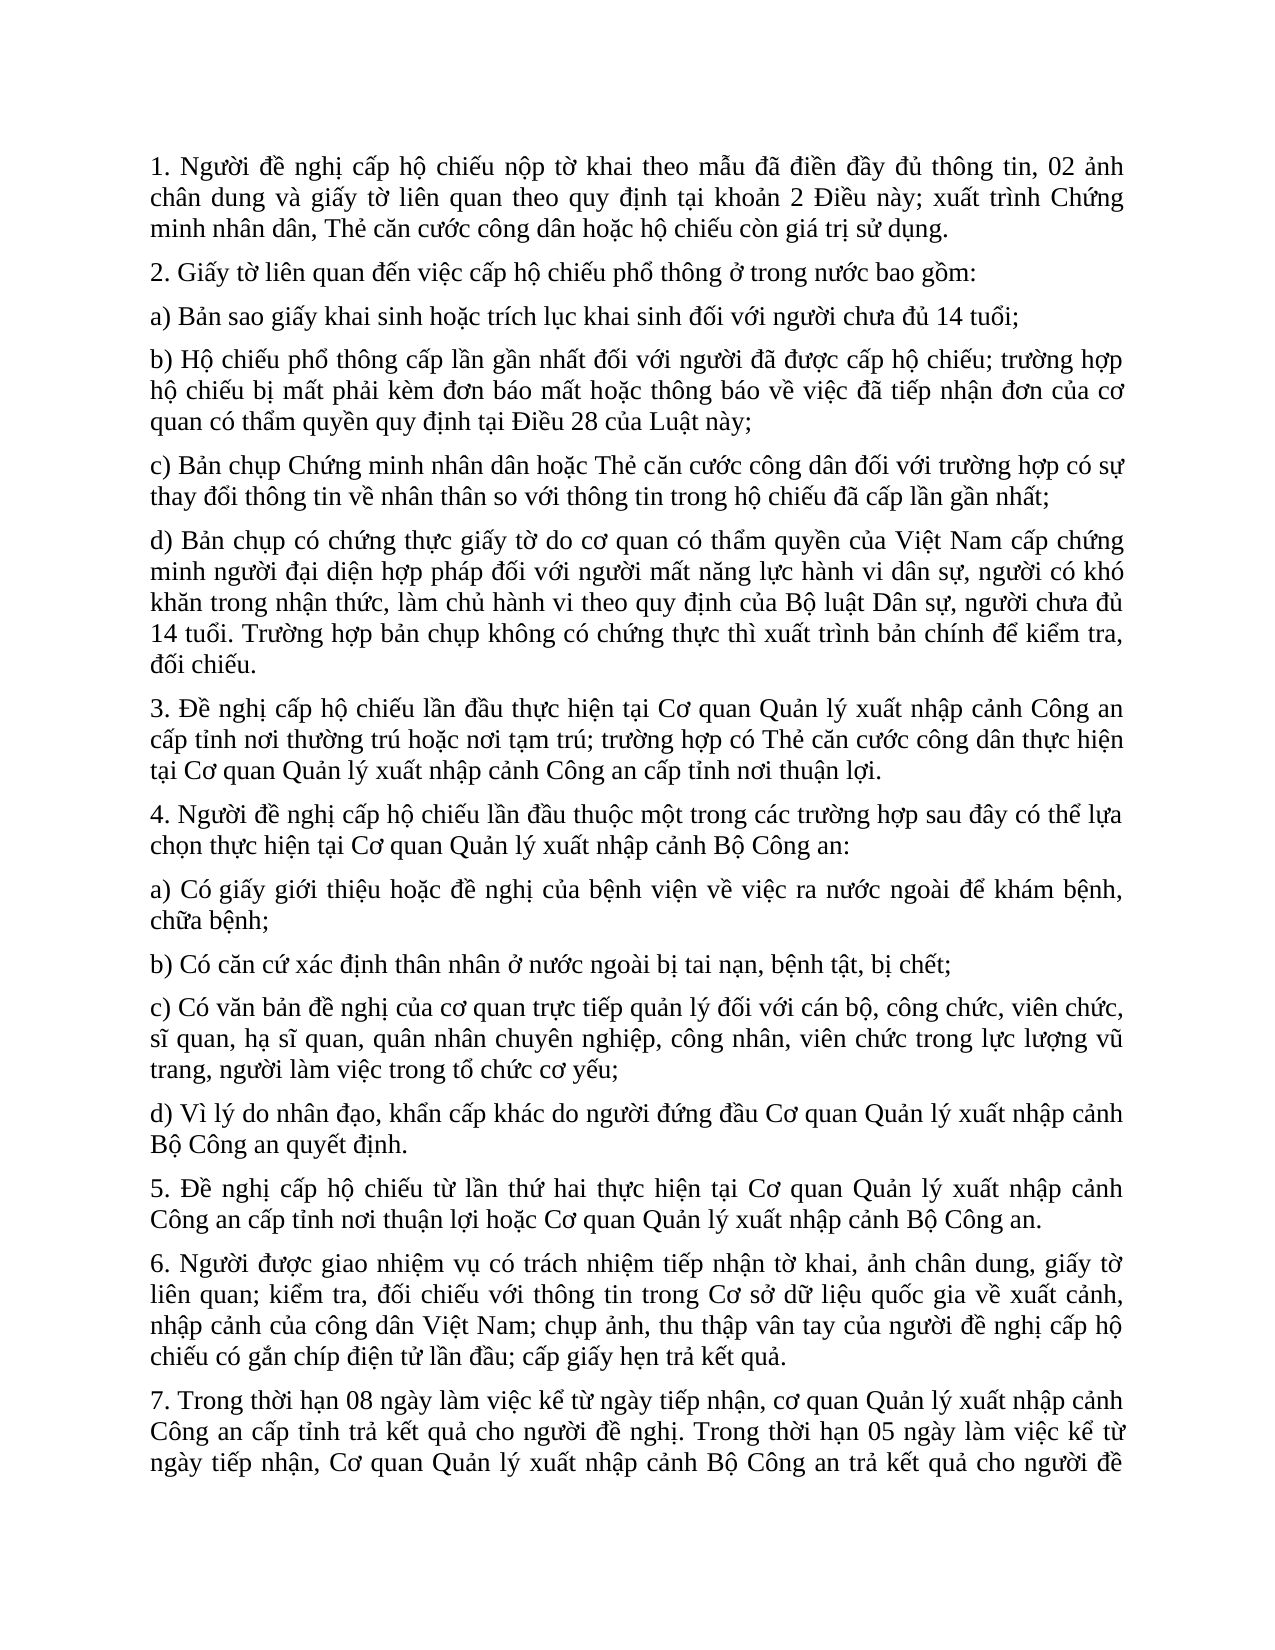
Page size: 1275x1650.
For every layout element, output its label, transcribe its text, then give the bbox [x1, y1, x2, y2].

text b) Có căn cứ xác định thân nhân ở nước ngoài bị tai nạn, bệnh tật, bị chết; [150, 948, 1125, 979]
text 5. Đề nghị cấp hộ chiếu từ lần thứ hai thực hiện tại Cơ quan Quản lý xuất nhập cảnh Công an cấp tỉnh nơi thuận lợi hoặc Cơ quan Quản lý xuất nhập cảnh Bộ Công an. [150, 1172, 1125, 1234]
text a) Bản sao giấy khai sinh hoặc trích lục khai sinh đối với người chưa đủ 14 tuổi; [150, 299, 1125, 331]
text 6. Người được giao nhiệm vụ có trách nhiệm tiếp nhận tờ khai, ảnh chân dung, giấy tờ liên quan; kiểm tra, đối chiếu với thông tin trong Cơ sở dữ liệu quốc gia về xuất cảnh, nhập cảnh của công dân Việt Nam; chụp ảnh, thu thập vân tay của người đề nghị cấp hộ chiếu có gắn chíp điện tử lần đầu; cấp giấy hẹn trả kết quả. [150, 1247, 1125, 1371]
text 1. Người đề nghị cấp hộ chiếu nộp tờ khai theo mẫu đã điền đầy đủ thông tin, 02 ảnh chân dung và giấy tờ liên quan theo quy định tại khoản 2 Điều này; xuất trình Chứng minh nhân dân, Thẻ căn cước công dân hoặc hộ chiếu còn giá trị sử dụng. [150, 150, 1125, 243]
text c) Có văn bản đề nghị của cơ quan trực tiếp quản lý đối với cán bộ, công chức, viên chức, sĩ quan, hạ sĩ quan, quân nhân chuyên nghiệp, công nhân, viên chức trong lực lượng vũ trang, người làm việc trong tổ chức cơ yếu; [150, 991, 1125, 1085]
text d) Bản chụp có chứng thực giấy tờ do cơ quan có thẩm quyền của Việt Nam cấp chứng minh người đại diện hợp pháp đối với người mất năng lực hành vi dân sự, người có khó khăn trong nhận thức, làm chủ hành vi theo quy định của Bộ luật Dân sự, người chưa đủ 14 tuổi. Trường hợp bản chụp không có chứng thực thì xuất trình bản chính để kiểm tra, đối chiếu. [150, 524, 1125, 680]
text c) Bản chụp Chứng minh nhân dân hoặc Thẻ căn cước công dân đối với trường hợp có sự thay đổi thông tin về nhân thân so với thông tin trong hộ chiếu đã cấp lần gần nhất; [150, 449, 1125, 511]
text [150, 1384, 1125, 1477]
text b) Hộ chiếu phổ thông cấp lần gần nhất đối với người đã được cấp hộ chiếu; trường hợp hộ chiếu bị mất phải kèm đơn báo mất hoặc thông báo về việc đã tiếp nhận đơn của cơ quan có thẩm quyền quy định tại Điều 28 của Luật này; [150, 343, 1125, 437]
text 3. Đề nghị cấp hộ chiếu lần đầu thực hiện tại Cơ quan Quản lý xuất nhập cảnh Công an cấp tỉnh nơi thường trú hoặc nơi tạm trú; trường hợp có Thẻ căn cước công dân thực hiện tại Cơ quan Quản lý xuất nhập cảnh Công an cấp tỉnh nơi thuận lợi. [150, 692, 1125, 786]
text a) Có giấy giới thiệu hoặc đề nghị của bệnh viện về việc ra nước ngoài để khám bệnh, chữa bệnh; [150, 873, 1125, 935]
text d) Vì lý do nhân đạo, khẩn cấp khác do người đứng đầu Cơ quan Quản lý xuất nhập cảnh Bộ Công an quyết định. [150, 1097, 1125, 1159]
text 4. Người đề nghị cấp hộ chiếu lần đầu thuộc một trong các trường hợp sau đây có thể lựa chọn thực hiện tại Cơ quan Quản lý xuất nhập cảnh Bộ Công an: [150, 798, 1125, 860]
text 2. Giấy tờ liên quan đến việc cấp hộ chiếu phổ thông ở trong nước bao gồm: [150, 256, 1125, 287]
